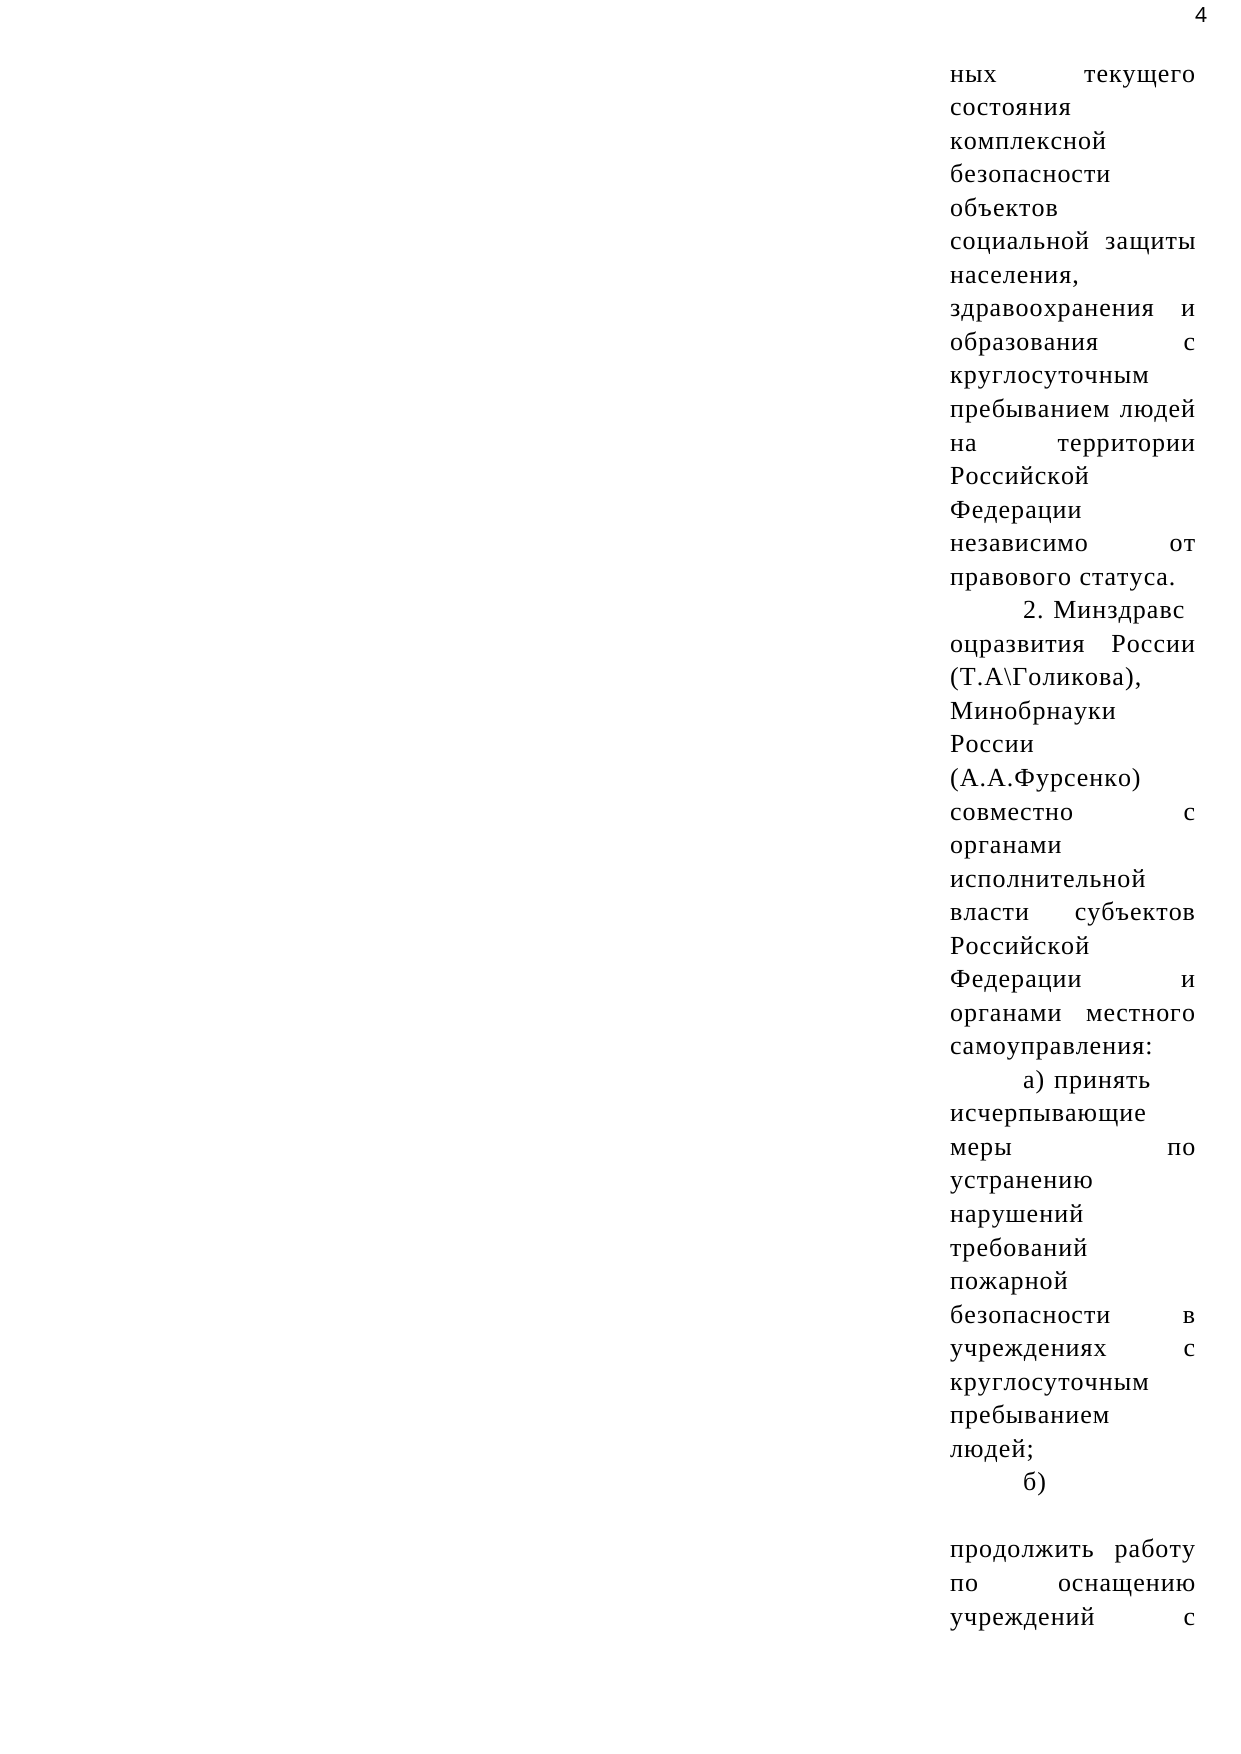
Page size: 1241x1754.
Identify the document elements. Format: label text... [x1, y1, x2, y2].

text ных текущего состояния комплексной безопасности объектов социальной защиты населения, здравоохранения и образования с круглосуточным пребыванием людей на территории Российской Федерации независимо от правового статуса. [950, 55, 1195, 592]
text а) принять исчерпывающие меры по устранению нарушений требований пожарной безопасности в учреждениях с круглосуточным пребыванием людей; [950, 1061, 1195, 1464]
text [950, 1464, 1195, 1632]
list Минздравсоцразвития России (Т.А\Голикова), Минобрнауки России (А.А.Фурсенко) совместно с органами исполнительной власти субъектов Российской Федерации и органами местного самоуправления: [950, 592, 1195, 1061]
